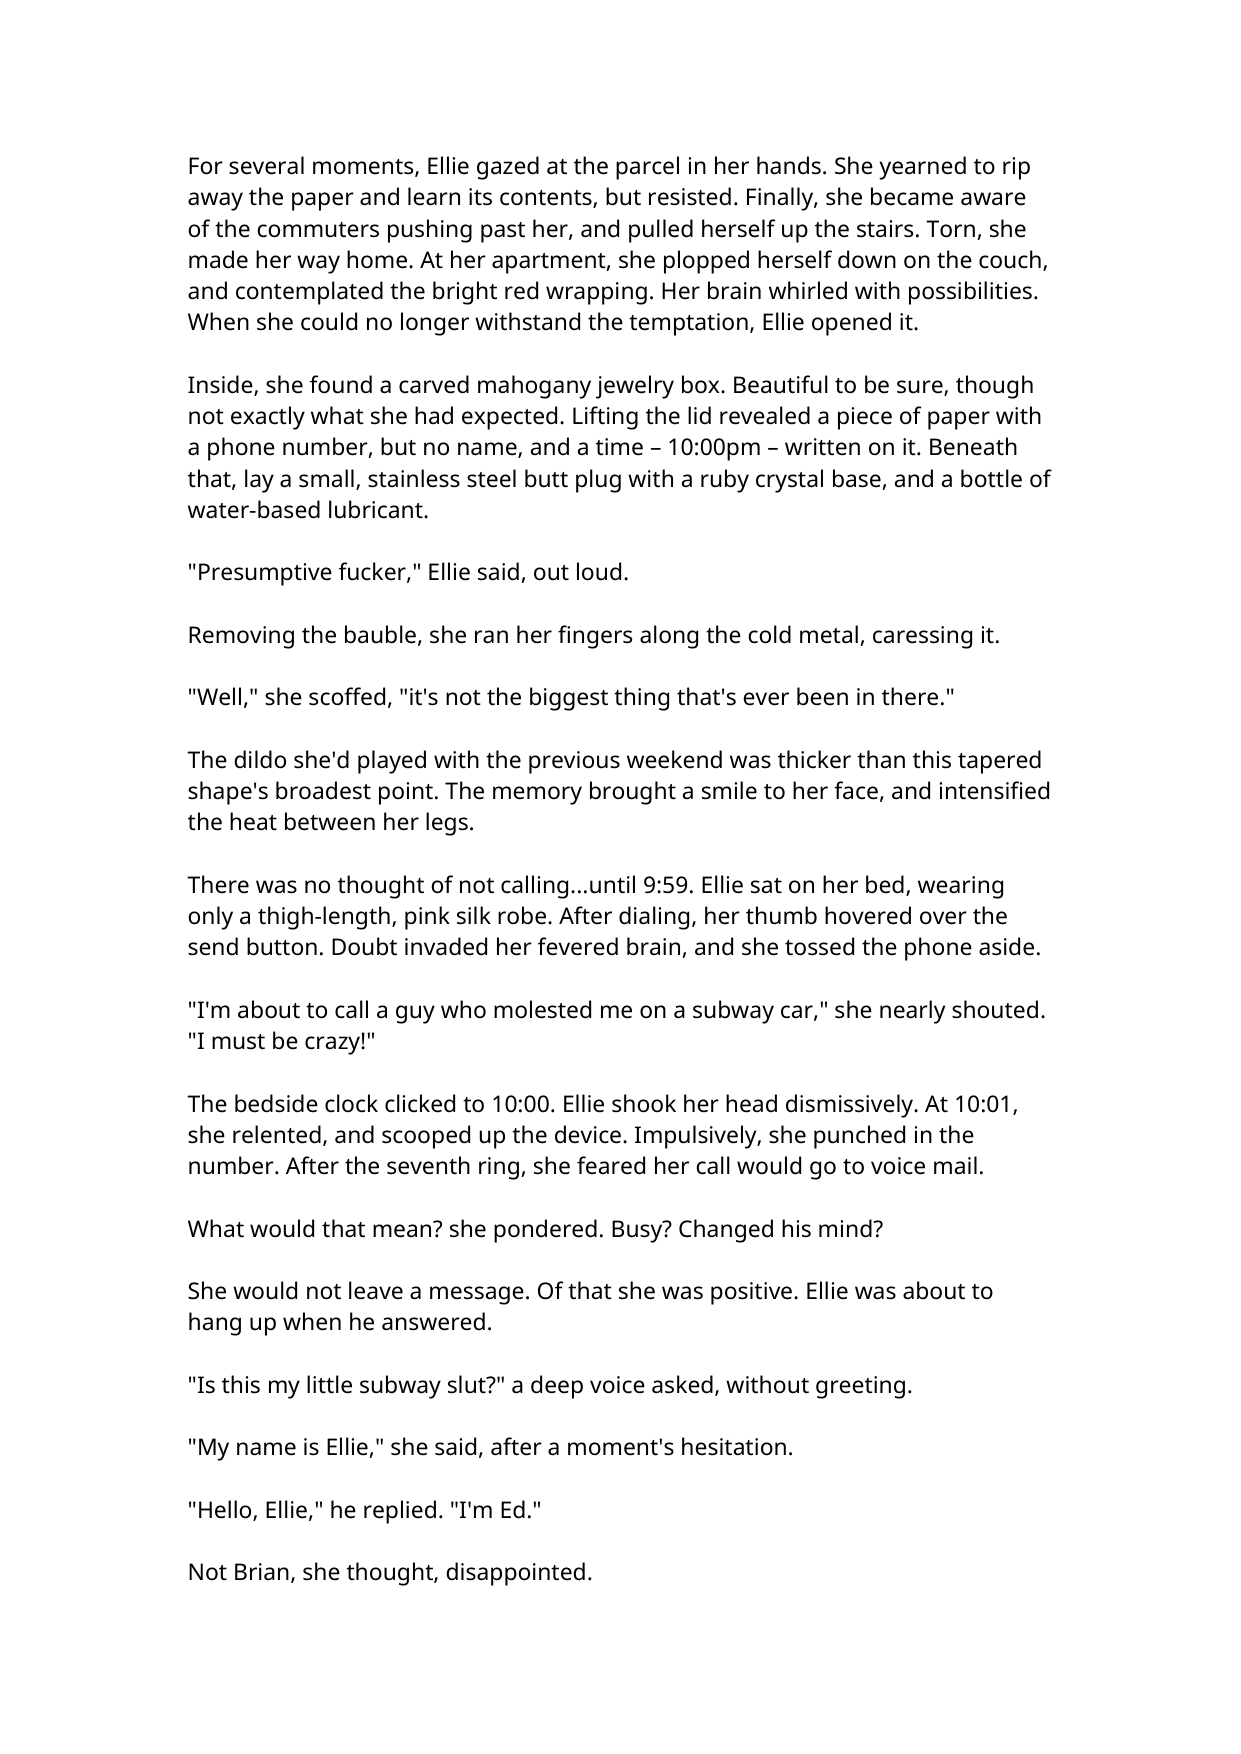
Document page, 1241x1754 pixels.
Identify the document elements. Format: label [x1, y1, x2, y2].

text [187, 150, 1053, 1587]
